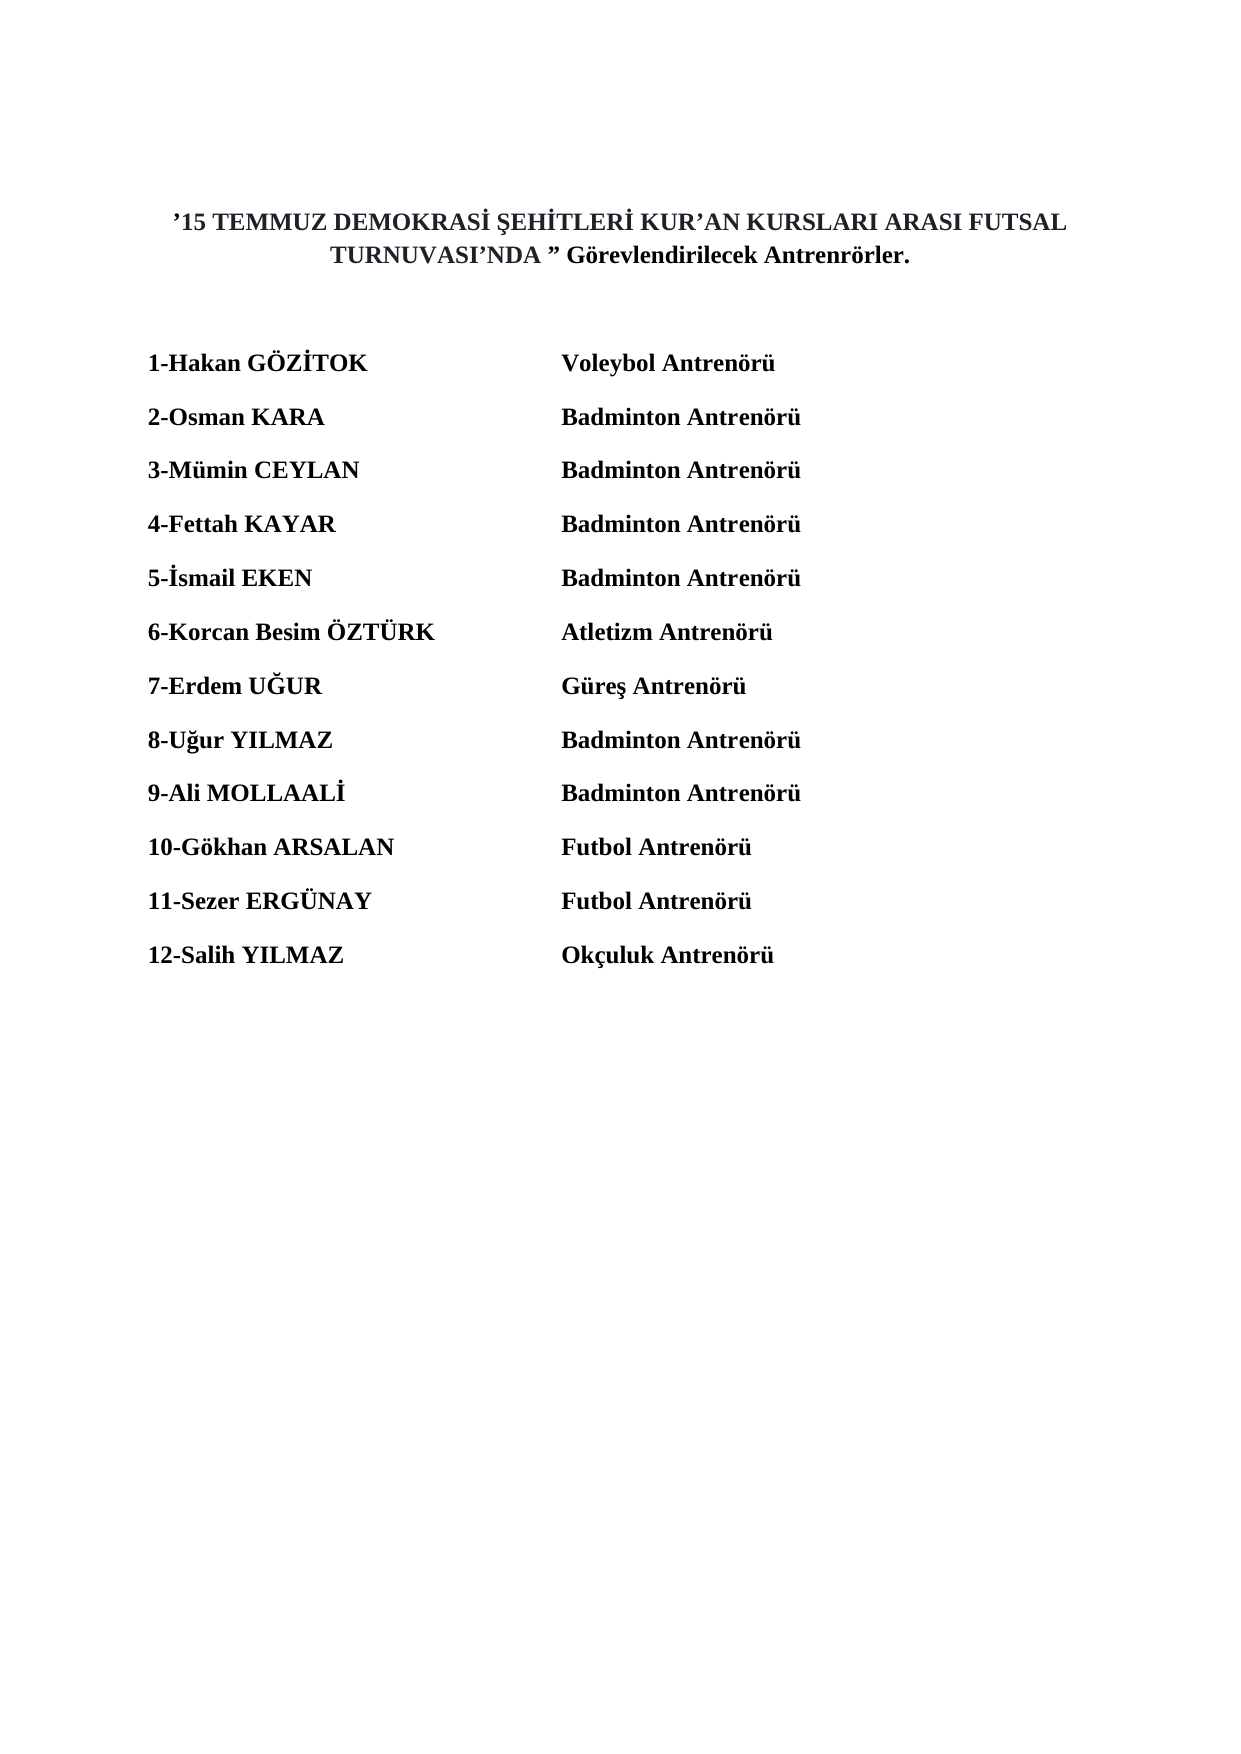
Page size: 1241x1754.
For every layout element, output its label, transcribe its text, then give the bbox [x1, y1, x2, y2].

text 10-Gökhan ARSALAN Futbol Antrenörü [148, 832, 1093, 861]
text 3-Mümin CEYLAN Badminton Antr enörü [148, 455, 1093, 484]
text 2-Osman KARA Badminton Antr enörü [148, 402, 1093, 430]
text 8-Uğur YILMAZ Badminton Antr enörü [148, 725, 1093, 753]
text 7-Erdem UĞUR Güreş Antrenörü [148, 671, 1093, 699]
text ’15 TEMMUZ DEMOKRASİ ŞEHİTLERİ KUR’AN KURSLARI ARASI FUTSAL TURNUVASI’NDA ” Görevlendirilecek Antrenrörler. [148, 207, 1093, 269]
text 9-Ali MOLLAALİ Badminton Antr enörü [148, 778, 1093, 807]
text 12-Salih YILMAZ Okçuluk Antrenörü [148, 940, 1093, 969]
text 4-Fettah KAYAR Badminton Antr enörü [148, 509, 1093, 538]
text 11-Sezer ERGÜNAY Futbol Antrenörü [148, 886, 1093, 915]
text 6-Korcan Besim ÖZTÜRK Atletizm Antrenörü [148, 617, 1093, 646]
text 5-İsmail EKEN Badminton Antr enörü [148, 563, 1093, 592]
text 1-Hakan GÖZİTOK Voleybol Antrenörü [148, 348, 1093, 376]
